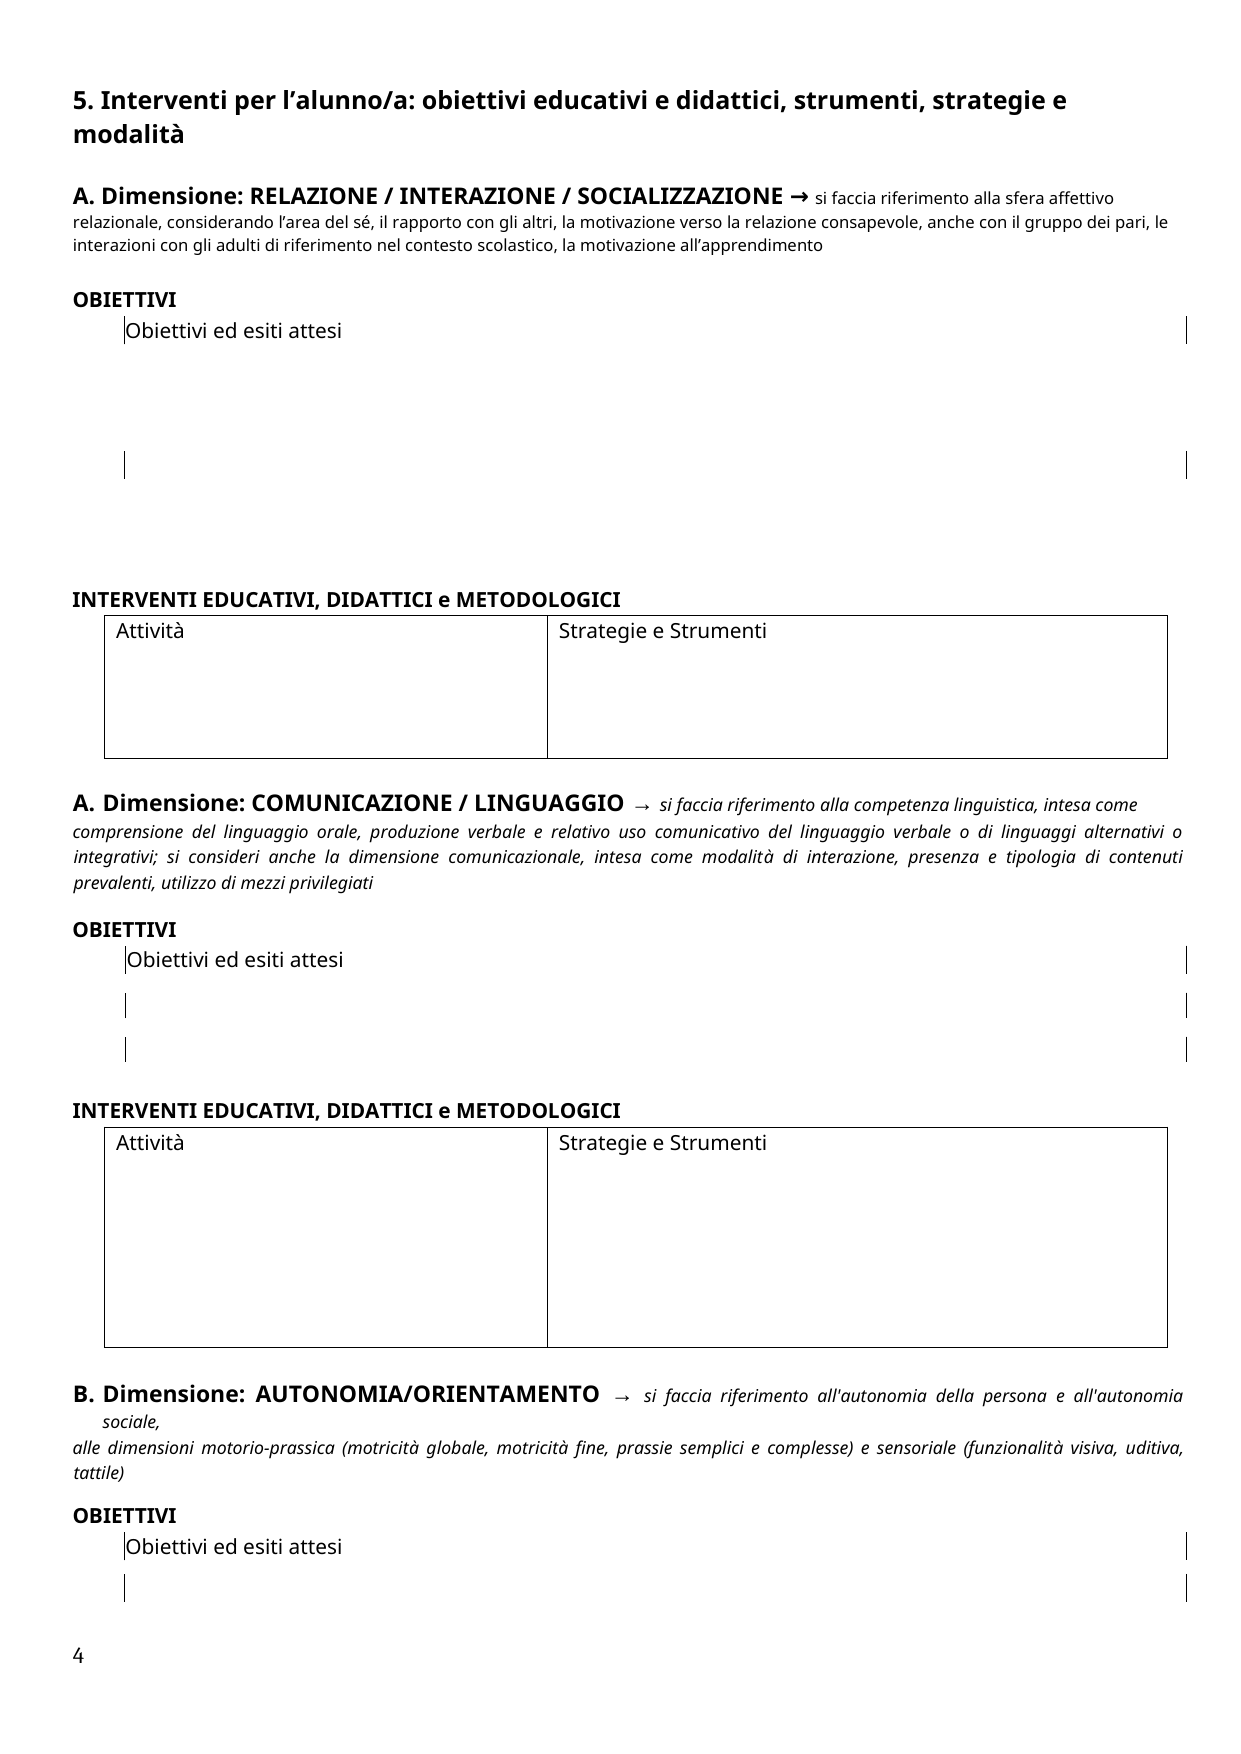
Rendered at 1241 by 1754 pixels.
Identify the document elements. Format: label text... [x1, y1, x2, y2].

text OBIETTIVI [72, 915, 1186, 944]
table_header Strategie e Strumenti [548, 1128, 1167, 1347]
text Obiettivi ed esiti attesi [125, 316, 1186, 344]
text 5. Interventi per l’alunno/a: obiettivi educativi e didattici, strumenti, strategie e modalità [73, 82, 1186, 151]
text comprensione del linguaggio orale, produzione verbale e relativo uso comunicativo del linguaggio verbale o di linguaggi alternativi o integrativi; si consideri anche la dimensione comunicazionale, intesa come modalità di interazione, presenza e tipologia di contenuti prevalenti, utilizzo di mezzi privilegiati [72, 820, 1186, 894]
table_header Attività [105, 1128, 547, 1347]
text Obiettivi ed esiti attesi [125, 1532, 1186, 1560]
text OBIETTIVI [72, 1501, 1186, 1530]
text OBIETTIVI [72, 286, 1186, 314]
text INTERVENTI EDUCATIVI, DIDATTICI e METODOLOGICI [72, 585, 1186, 613]
list Dimensione: COMUNICAZIONE / LINGUAGGIO → si faccia riferimento alla competenza linguistica, intesa come [73, 787, 1186, 818]
text Obiettivi ed esiti attesi [126, 946, 1186, 974]
table_header Attività [105, 616, 547, 758]
list Dimensione: AUTONOMIA/ORIENTAMENTO → si faccia riferimento all'autonomia della persona e all'autonomia sociale, [73, 1377, 1186, 1434]
text A. Dimensione: RELAZIONE / INTERAZIONE / SOCIALIZZAZIONE → si faccia riferimento alla sfera affettivo relazionale, considerando l’area del sé, il rapporto con gli altri, la motivazione verso la relazione consapevole, anche con il gruppo dei pari, le interazioni con gli adulti di riferimento nel contesto scolastico, la motivazione all’apprendimento [73, 180, 1186, 256]
table_header Strategie e Strumenti [548, 616, 1167, 758]
text alle dimensioni motorio-prassica (motricità globale, motricità fine, prassie semplici e complesse) e sensoriale (funzionalità visiva, uditiva, tattile) [72, 1435, 1186, 1485]
text INTERVENTI EDUCATIVI, DIDATTICI e METODOLOGICI [72, 1096, 1186, 1124]
